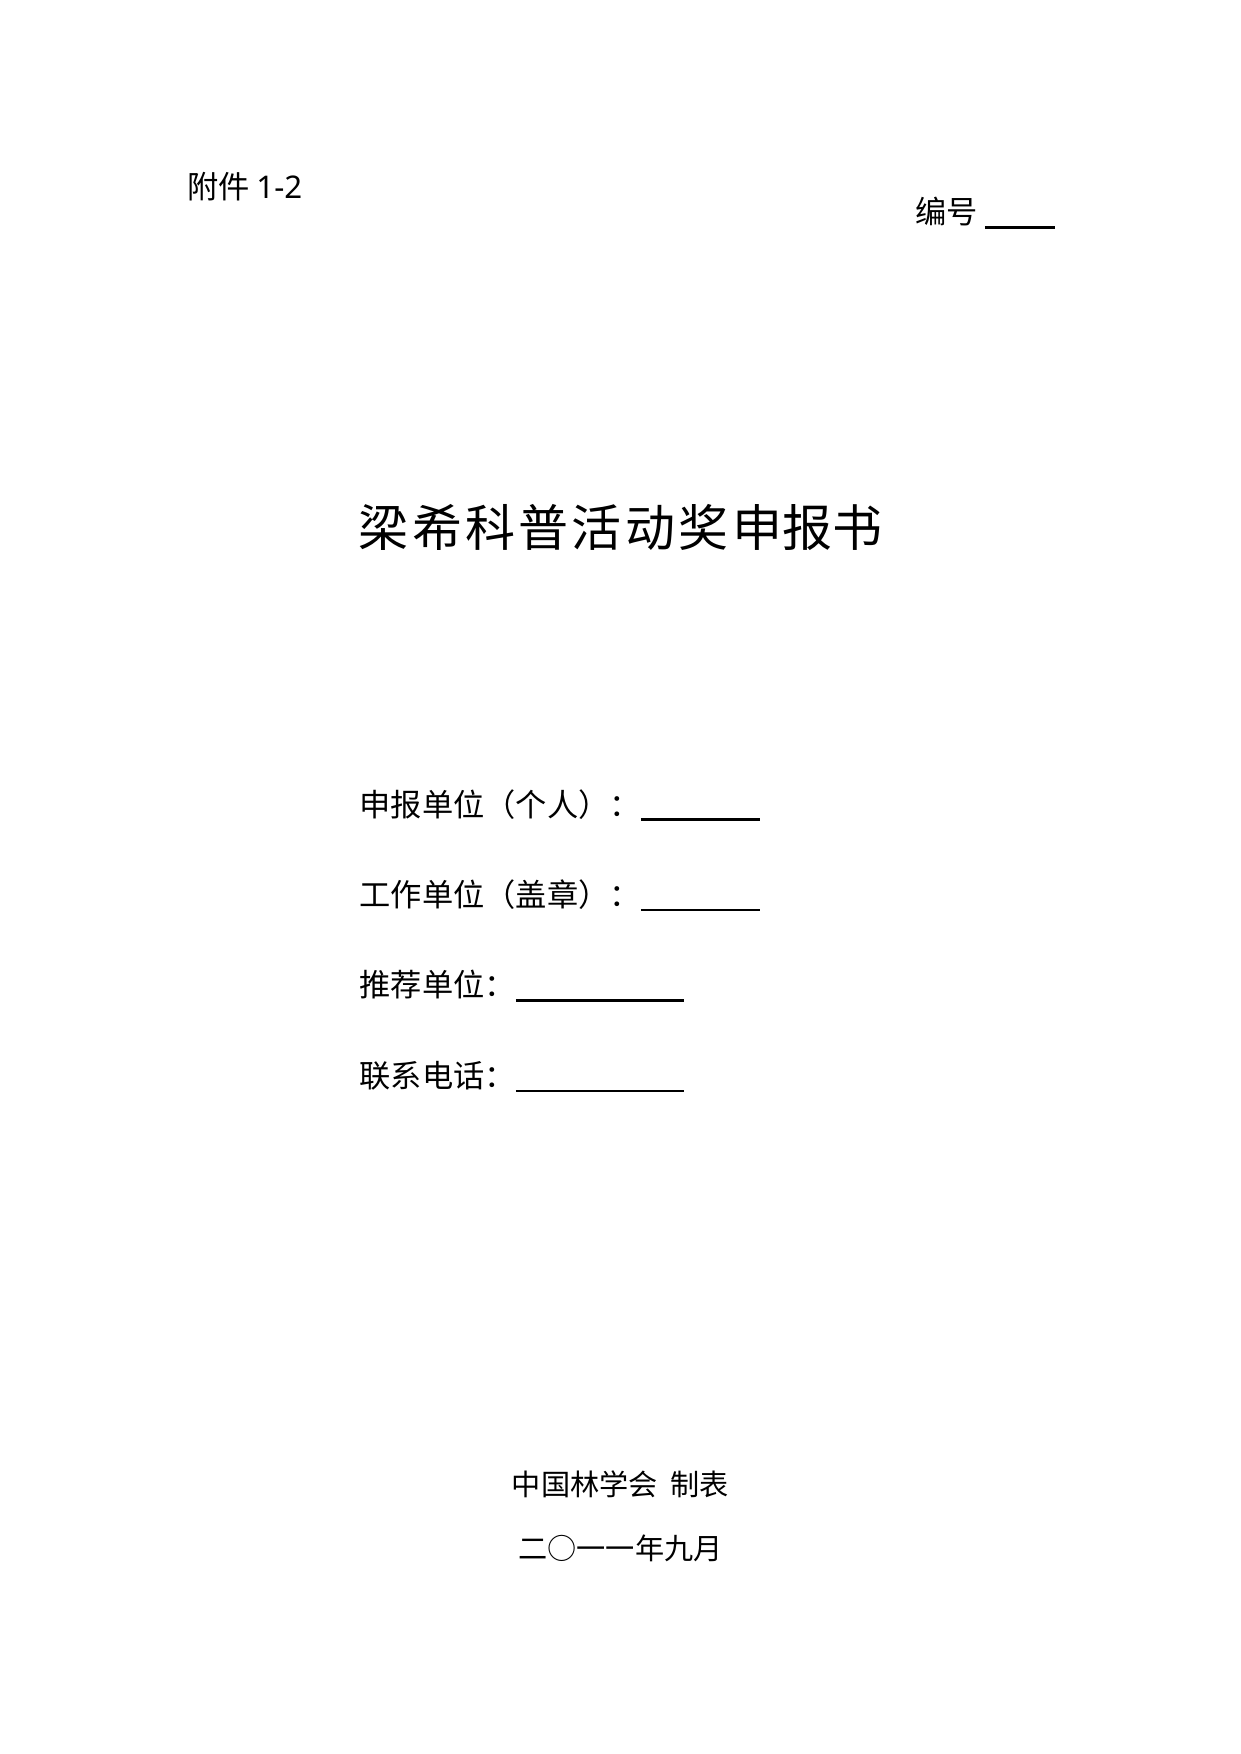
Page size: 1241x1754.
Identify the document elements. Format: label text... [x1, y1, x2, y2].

text 附件1-2 [187, 162, 1053, 207]
text 推荐单位： [187, 961, 1053, 1006]
text 工作单位（盖章）： [187, 870, 1053, 915]
text 申报单位（个人）： [187, 780, 1053, 825]
text 中国林学会 制表 [187, 1462, 1053, 1504]
text 二○一一年九月 [187, 1525, 1053, 1567]
text 联系电话： [187, 1051, 1053, 1096]
text 梁希科普活动奖申报书 [187, 488, 1053, 560]
